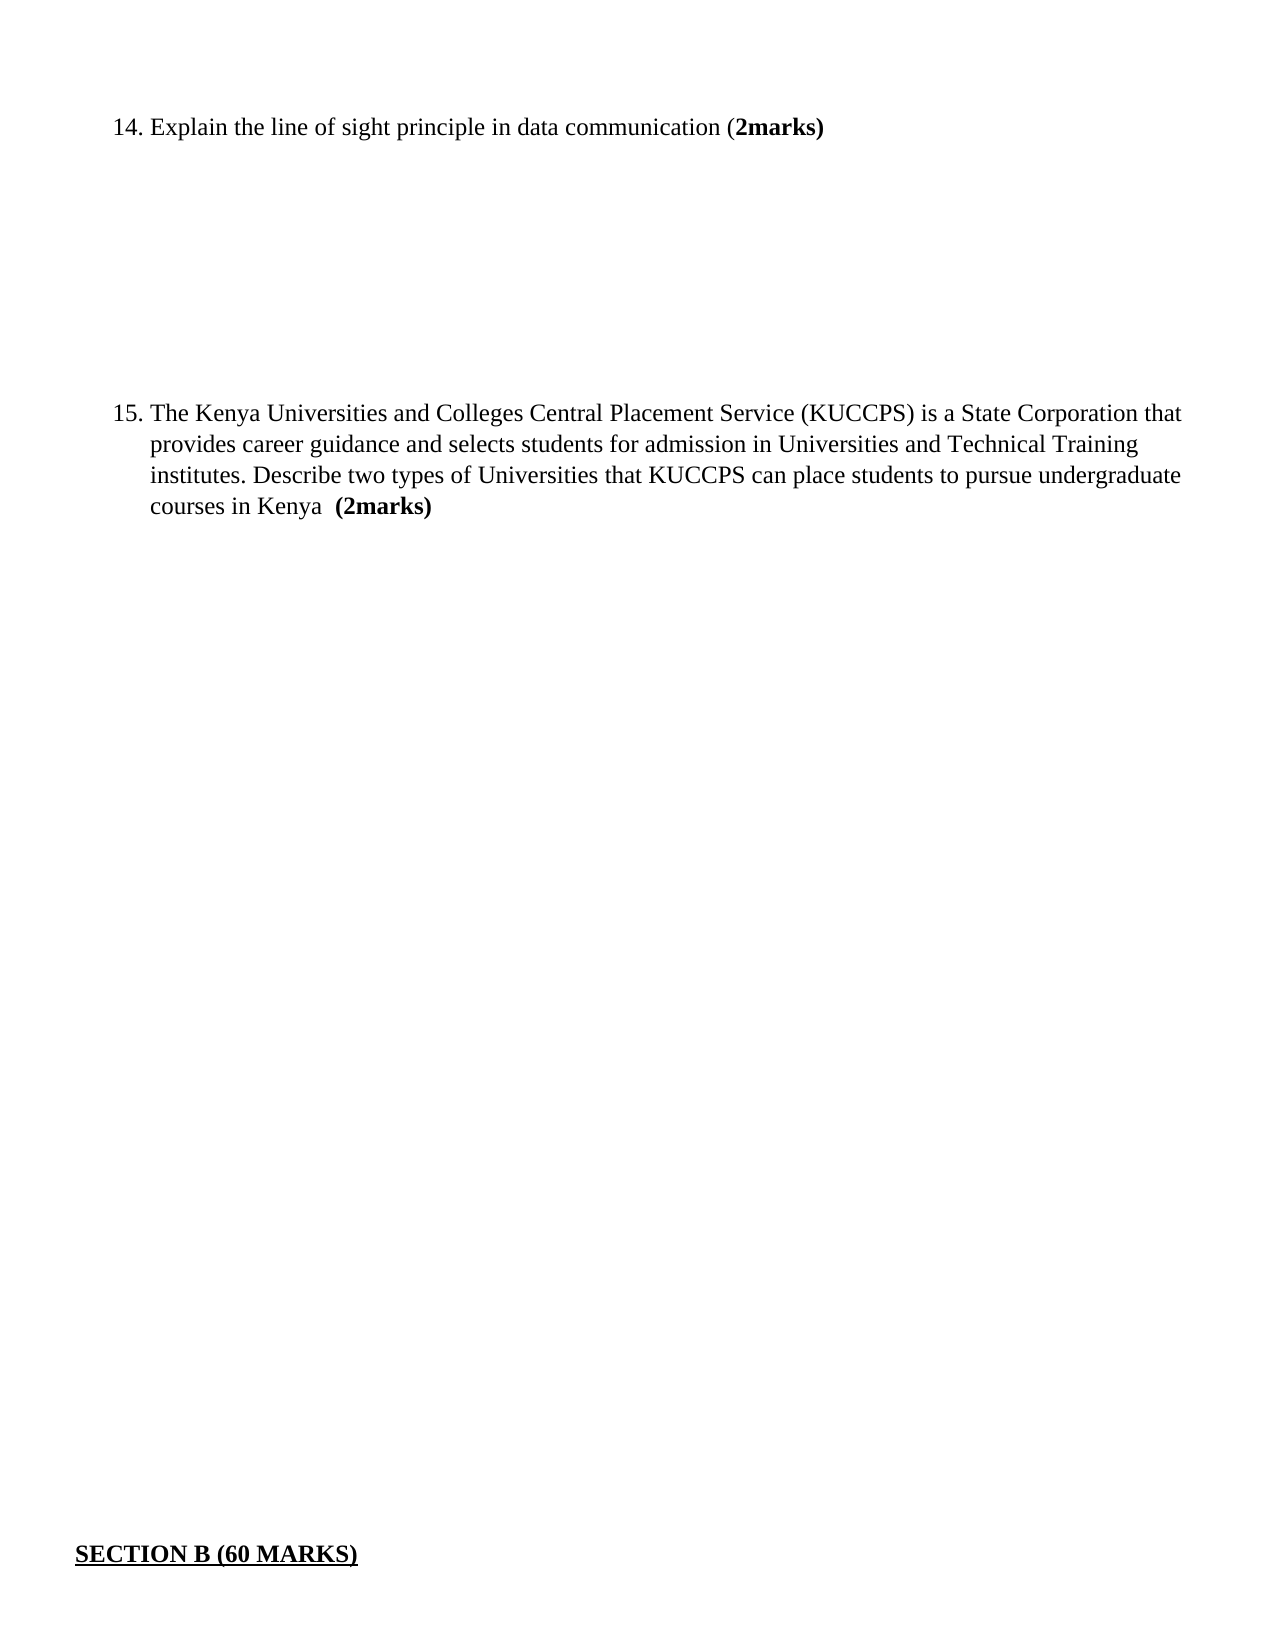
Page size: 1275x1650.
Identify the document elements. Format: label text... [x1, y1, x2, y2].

list The Kenya Universities and Colleges Central Placement Service (KUCCPS) is a State Corporation that provides career guidance and selects students for admission in Universities and Technical Training institutes. Describe two types of Universities that KUCCPS can place students to pursue undergraduate courses in Kenya (2marks) [112, 398, 1200, 520]
text SECTION B (60 MARKS) [75, 1539, 1200, 1568]
list Explain the line of sight principle in data communication (2marks) [112, 112, 1200, 141]
